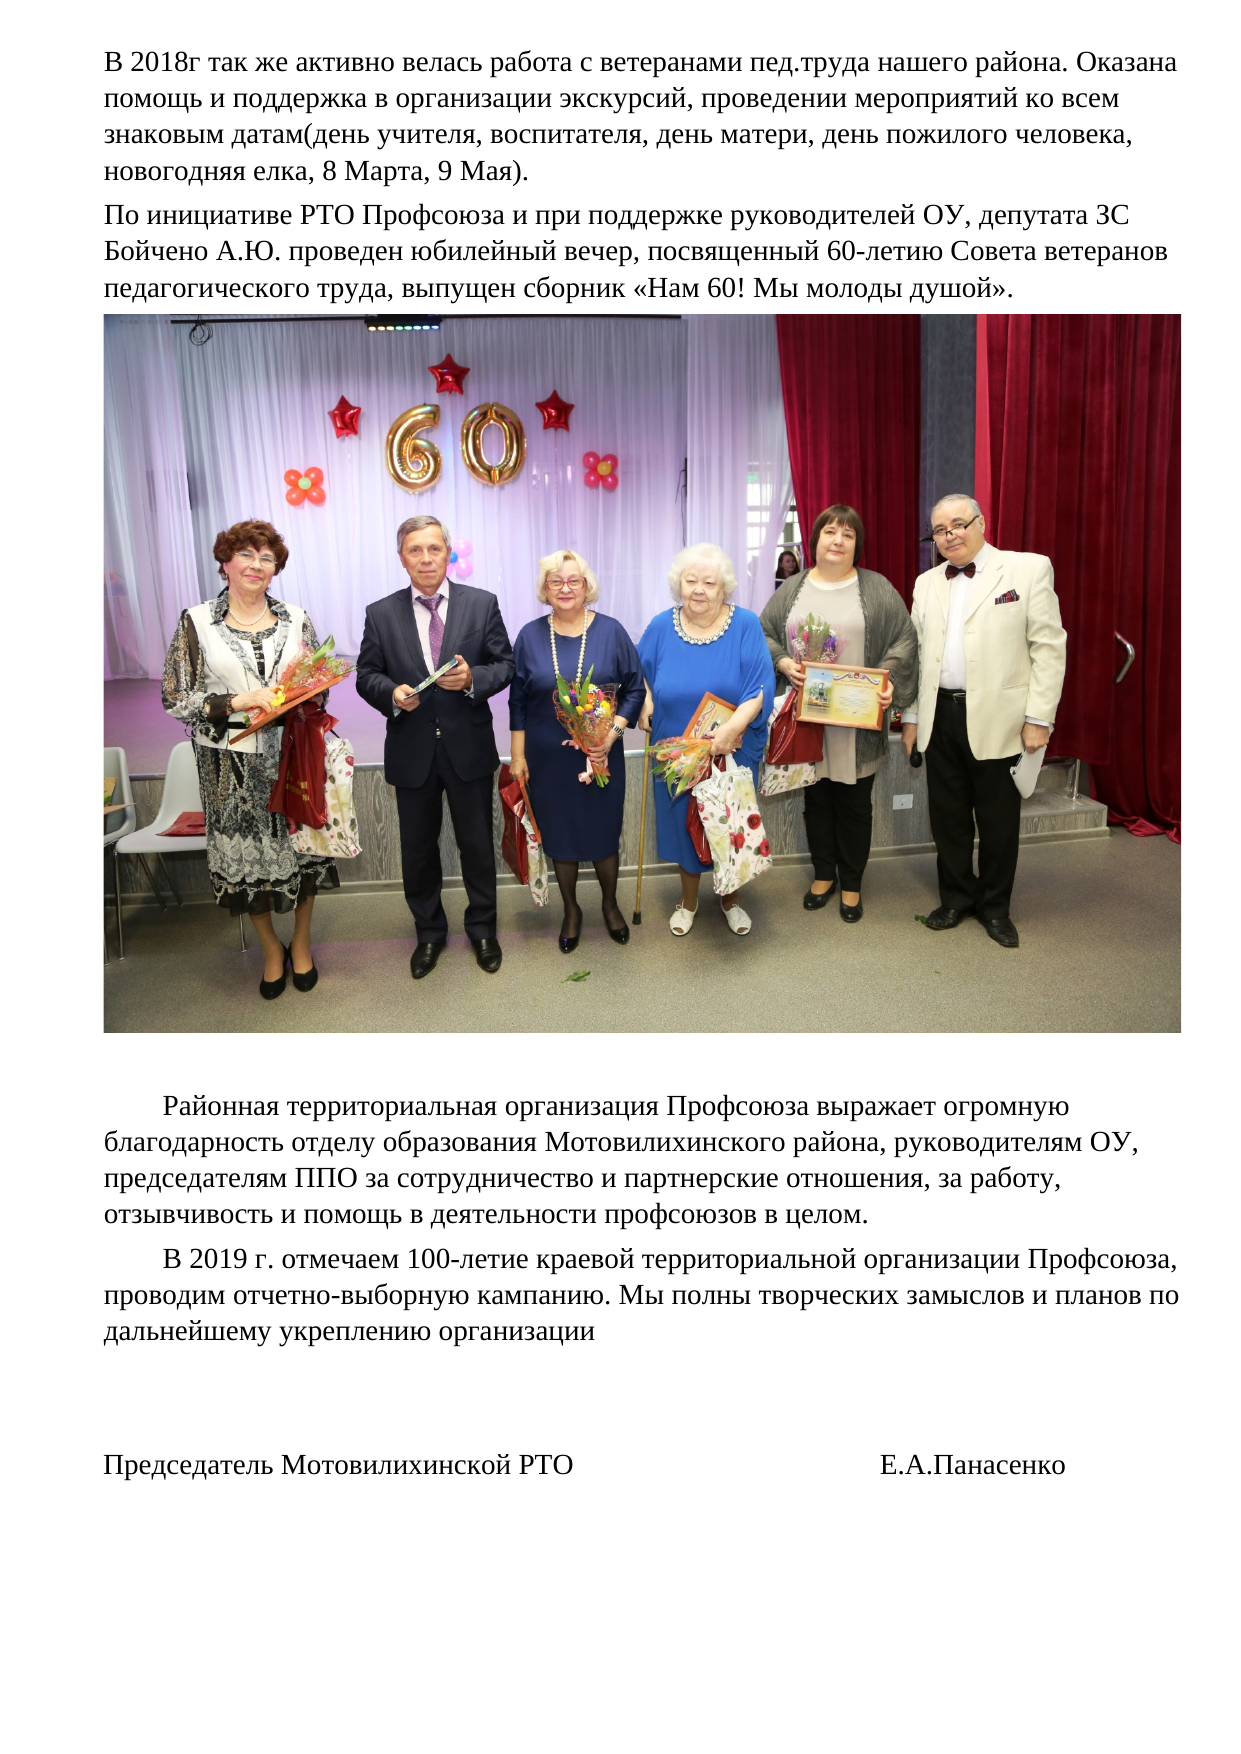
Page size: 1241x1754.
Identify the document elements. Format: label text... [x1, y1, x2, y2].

text Председатель Мотовилихинской РТО Е.А.Панасенко [103, 1447, 1176, 1481]
text По инициативе РТО Профсоюза и при поддержке руководителей ОУ, депутата ЗС Бойчено А.Ю. проведен юбилейный вечер, посвященный 60-летию Совета ветеранов педагогического труда, выпущен сборник «Нам 60! Мы молоды душой». [103, 197, 1181, 303]
text В . отмечаем 100-летие краевой территориальной организации Профсоюза, проводим отчетно-выборную кампанию. Мы полны творческих замыслов и планов по дальнейшему укреплению организации [103, 1241, 1181, 1347]
text Районная территориальная организация Профсоюза выражает огромную благодарность отделу образования Мотовилихинского района, руководителям ОУ, председателям ППО за сотрудничество и партнерские отношения, за работу, отзывчивость и помощь в деятельности профсоюзов в целом. [103, 1088, 1181, 1230]
picture [103, 314, 1182, 1033]
text В 2018г так же активно велась работа с ветеранами пед.труда нашего района. Оказана помощь и поддержка в организации экскурсий, проведении мероприятий ко всем знаковым датам(день учителя, воспитателя, день матери, день пожилого человека, новогодняя елка, 8 Марта, 9 Мая). [103, 44, 1181, 186]
